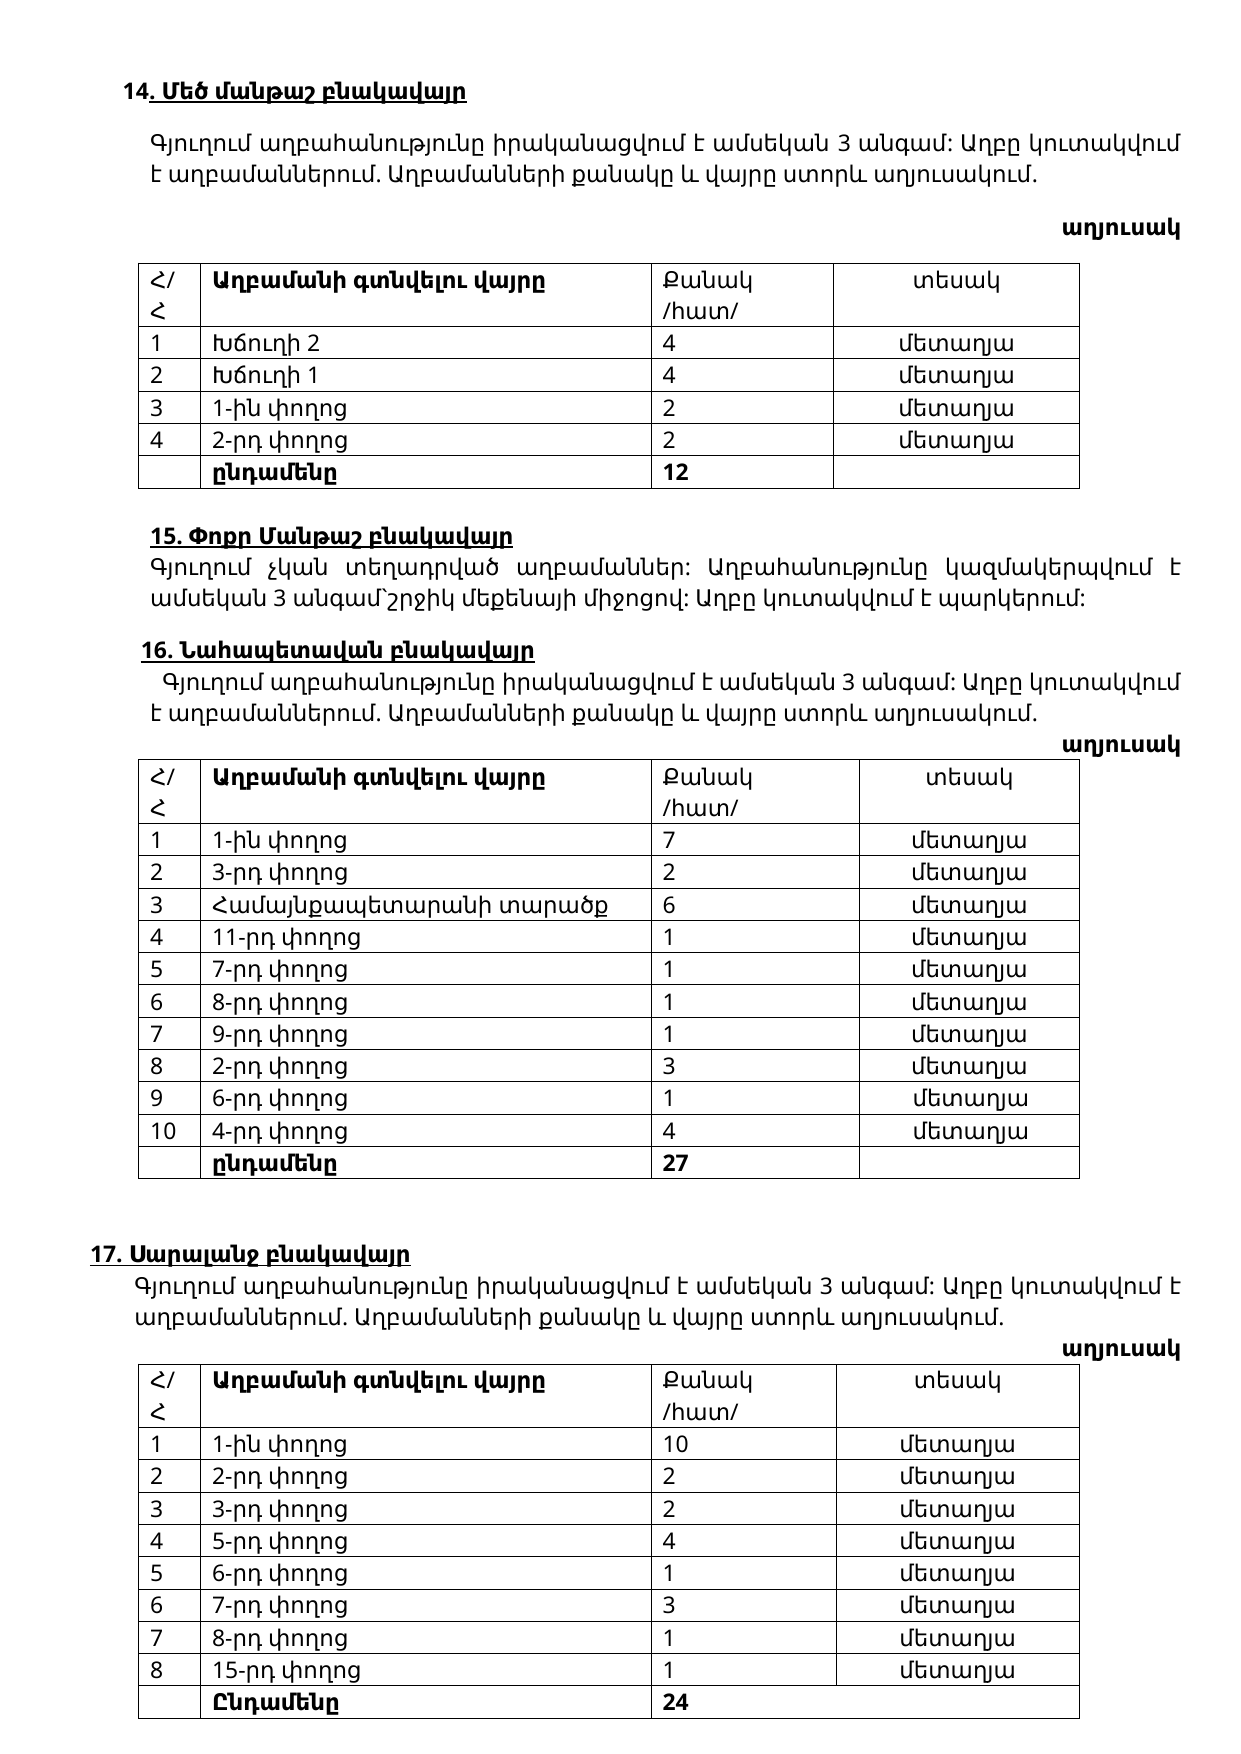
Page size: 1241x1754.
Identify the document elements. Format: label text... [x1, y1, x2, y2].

table_cell 7 [652, 824, 859, 855]
table_cell 1 [652, 1018, 859, 1049]
table_header Քանակ /հատ/ [652, 1365, 836, 1427]
table_cell 12 [652, 456, 833, 487]
table_cell 2-րդ փողոց [201, 1460, 651, 1492]
table_cell 2 [139, 359, 200, 391]
table_cell մետաղյա [860, 1115, 1079, 1146]
table_cell 2 [139, 1460, 200, 1492]
table_cell 3 [139, 392, 200, 423]
table_cell 7-րդ փողոց [201, 1590, 651, 1621]
table_cell մետաղյա [860, 921, 1079, 952]
table_cell 4 [652, 1115, 859, 1146]
text 15. Փոքր Մանթաշ բնակավայր [150, 520, 1181, 551]
table_cell 2 [652, 1493, 836, 1524]
table_cell 1 [652, 1557, 836, 1588]
table_cell 3-րդ փողոց [201, 1493, 651, 1524]
table_header Աղբամանի գտնվելու վայրը [201, 264, 651, 326]
table_cell 4-րդ փողոց [201, 1115, 651, 1146]
table_cell 6 [652, 889, 859, 920]
table_cell մետաղյա [860, 1018, 1079, 1049]
table_cell 5 [139, 953, 200, 984]
table_cell 1 [652, 1622, 836, 1653]
table_cell մետաղյա [837, 1557, 1079, 1588]
table_cell 24 [652, 1686, 1079, 1718]
table_cell 1 [139, 824, 200, 855]
table_cell 2 [652, 1460, 836, 1492]
text Գյուղում աղբահանությունը իրականացվում է ամսեկան 3 անգամ: Աղբը կուտակվում է աղբամաններում. Աղբամանների քանակը և վայրը ստորև աղյուսակում. [150, 666, 1181, 728]
table_cell մետաղյա [837, 1622, 1079, 1653]
table_cell 15-րդ փողոց [201, 1654, 651, 1685]
table_cell 8 [139, 1050, 200, 1081]
table_cell Համայնքապետարանի տարածք [201, 889, 651, 920]
table_cell Խճուղի 1 [201, 359, 651, 391]
table_header Աղբամանի գտնվելու վայրը [201, 1365, 651, 1427]
table_cell 9-րդ փողոց [201, 1018, 651, 1049]
table_header Հ/Հ [139, 1365, 200, 1427]
table_cell 4 [139, 424, 200, 455]
table_cell 6 [139, 1590, 200, 1621]
table_cell 8-րդ փողոց [201, 1622, 651, 1653]
table_cell 2 [652, 856, 859, 887]
table_cell 1-ին փողոց [201, 392, 651, 423]
table_cell մետաղյա [860, 824, 1079, 855]
table_cell 3-րդ փողոց [201, 856, 651, 887]
table_cell մետաղյա [834, 424, 1079, 455]
table_cell 2 [652, 392, 833, 423]
table_cell 6-րդ փողոց [201, 1557, 651, 1588]
table_cell Ընդամենը [201, 1686, 651, 1718]
table_cell մետաղյա [837, 1493, 1079, 1524]
table_cell մետաղյա [837, 1525, 1079, 1556]
table_cell մետաղյա [837, 1460, 1079, 1492]
table_cell [860, 1147, 1079, 1178]
table_header Աղբամանի գտնվելու վայրը [201, 760, 651, 823]
table_cell 2 [652, 424, 833, 455]
table_header տեսակ [834, 264, 1079, 326]
table_cell ընդամենը [201, 456, 651, 487]
table_cell 2-րդ փողոց [201, 1050, 651, 1081]
table_cell 1 [139, 327, 200, 358]
table_cell մետաղյա [837, 1428, 1079, 1459]
table_header Քանակ /հատ/ [652, 264, 833, 326]
text 17. Սարալանջ բնակավայր [90, 1238, 1181, 1270]
table_cell Խճուղի 2 [201, 327, 651, 358]
table_cell մետաղյա [860, 1050, 1079, 1081]
text Գյուղում չկան տեղադրված աղբամաններ: Աղբահանությունը կազմակերպվում է ամսեկան 3 անգամ`շրջիկ մեքենայի միջոցով: Աղբը կուտակվում է պարկերում: [150, 551, 1181, 613]
table_cell 3 [652, 1050, 859, 1081]
table_cell մետաղյա [860, 856, 1079, 887]
text Գյուղում աղբահանությունը իրականացվում է ամսեկան 3 անգամ: Աղբը կուտակվում է աղբամաններում. Աղբամանների քանակը և վայրը ստորև աղյուսակում. [134, 1270, 1181, 1332]
text 14. Մեծ մանթաշ բնակավայր [75, 75, 1181, 106]
table_cell 1 [652, 1082, 859, 1113]
table_cell մետաղյա [834, 359, 1079, 391]
table_cell մետաղյա [860, 889, 1079, 920]
table_cell 8 [139, 1654, 200, 1685]
table_header Հ/Հ [139, 760, 200, 823]
table_cell մետաղյա [860, 985, 1079, 1017]
table_cell մետաղյա [860, 1082, 1079, 1113]
table_cell [139, 1686, 200, 1718]
text աղյուսակ [150, 728, 1181, 759]
table_cell 7 [139, 1622, 200, 1653]
table_cell 3 [139, 1493, 200, 1524]
table_cell մետաղյա [860, 953, 1079, 984]
table_cell 11-րդ փողոց [201, 921, 651, 952]
table_cell 4 [139, 921, 200, 952]
table_cell մետաղյա [837, 1590, 1079, 1621]
table_cell 7 [139, 1018, 200, 1049]
table_cell 1-ին փողոց [201, 1428, 651, 1459]
table_cell 4 [652, 359, 833, 391]
table_cell մետաղյա [837, 1654, 1079, 1685]
table_cell 3 [652, 1590, 836, 1621]
text աղյուսակ [150, 210, 1181, 242]
table_cell [139, 1147, 200, 1178]
table_header Հ/Հ [139, 264, 200, 326]
table_cell 4 [139, 1525, 200, 1556]
table_cell 4 [652, 1525, 836, 1556]
table_cell 1 [652, 953, 859, 984]
table_cell 10 [652, 1428, 836, 1459]
table_cell [139, 456, 200, 487]
table_cell 7-րդ փողոց [201, 953, 651, 984]
text 16. Նահապետավան բնակավայր [75, 634, 1181, 666]
table_header տեսակ [860, 760, 1079, 823]
table_cell 1 [139, 1428, 200, 1459]
table_header Քանակ /հատ/ [652, 760, 859, 823]
table_cell ընդամենը [201, 1147, 651, 1178]
table_cell 5-րդ փողոց [201, 1525, 651, 1556]
table_cell 5 [139, 1557, 200, 1588]
text աղյուսակ [142, 1332, 1181, 1363]
table_cell 10 [139, 1115, 200, 1146]
table_cell 1 [652, 1654, 836, 1685]
table_cell 9 [139, 1082, 200, 1113]
table_cell 2-րդ փողոց [201, 424, 651, 455]
table_cell մետաղյա [834, 392, 1079, 423]
table_cell 3 [139, 889, 200, 920]
table_cell մետաղյա [834, 327, 1079, 358]
table_cell 2 [139, 856, 200, 887]
table_cell 1-ին փողոց [201, 824, 651, 855]
table_cell 8-րդ փողոց [201, 985, 651, 1017]
table_cell 6-րդ փողոց [201, 1082, 651, 1113]
text Գյուղում աղբահանությունը իրականացվում է ամսեկան 3 անգամ: Աղբը կուտակվում է աղբամաններում. Աղբամանների քանակը և վայրը ստորև աղյուսակում. [150, 127, 1181, 189]
table_cell 27 [652, 1147, 859, 1178]
table_cell 6 [139, 985, 200, 1017]
table_cell 1 [652, 921, 859, 952]
table_cell 1 [652, 985, 859, 1017]
table_header տեսակ [837, 1365, 1079, 1427]
table_cell [834, 456, 1079, 487]
table_cell 4 [652, 327, 833, 358]
